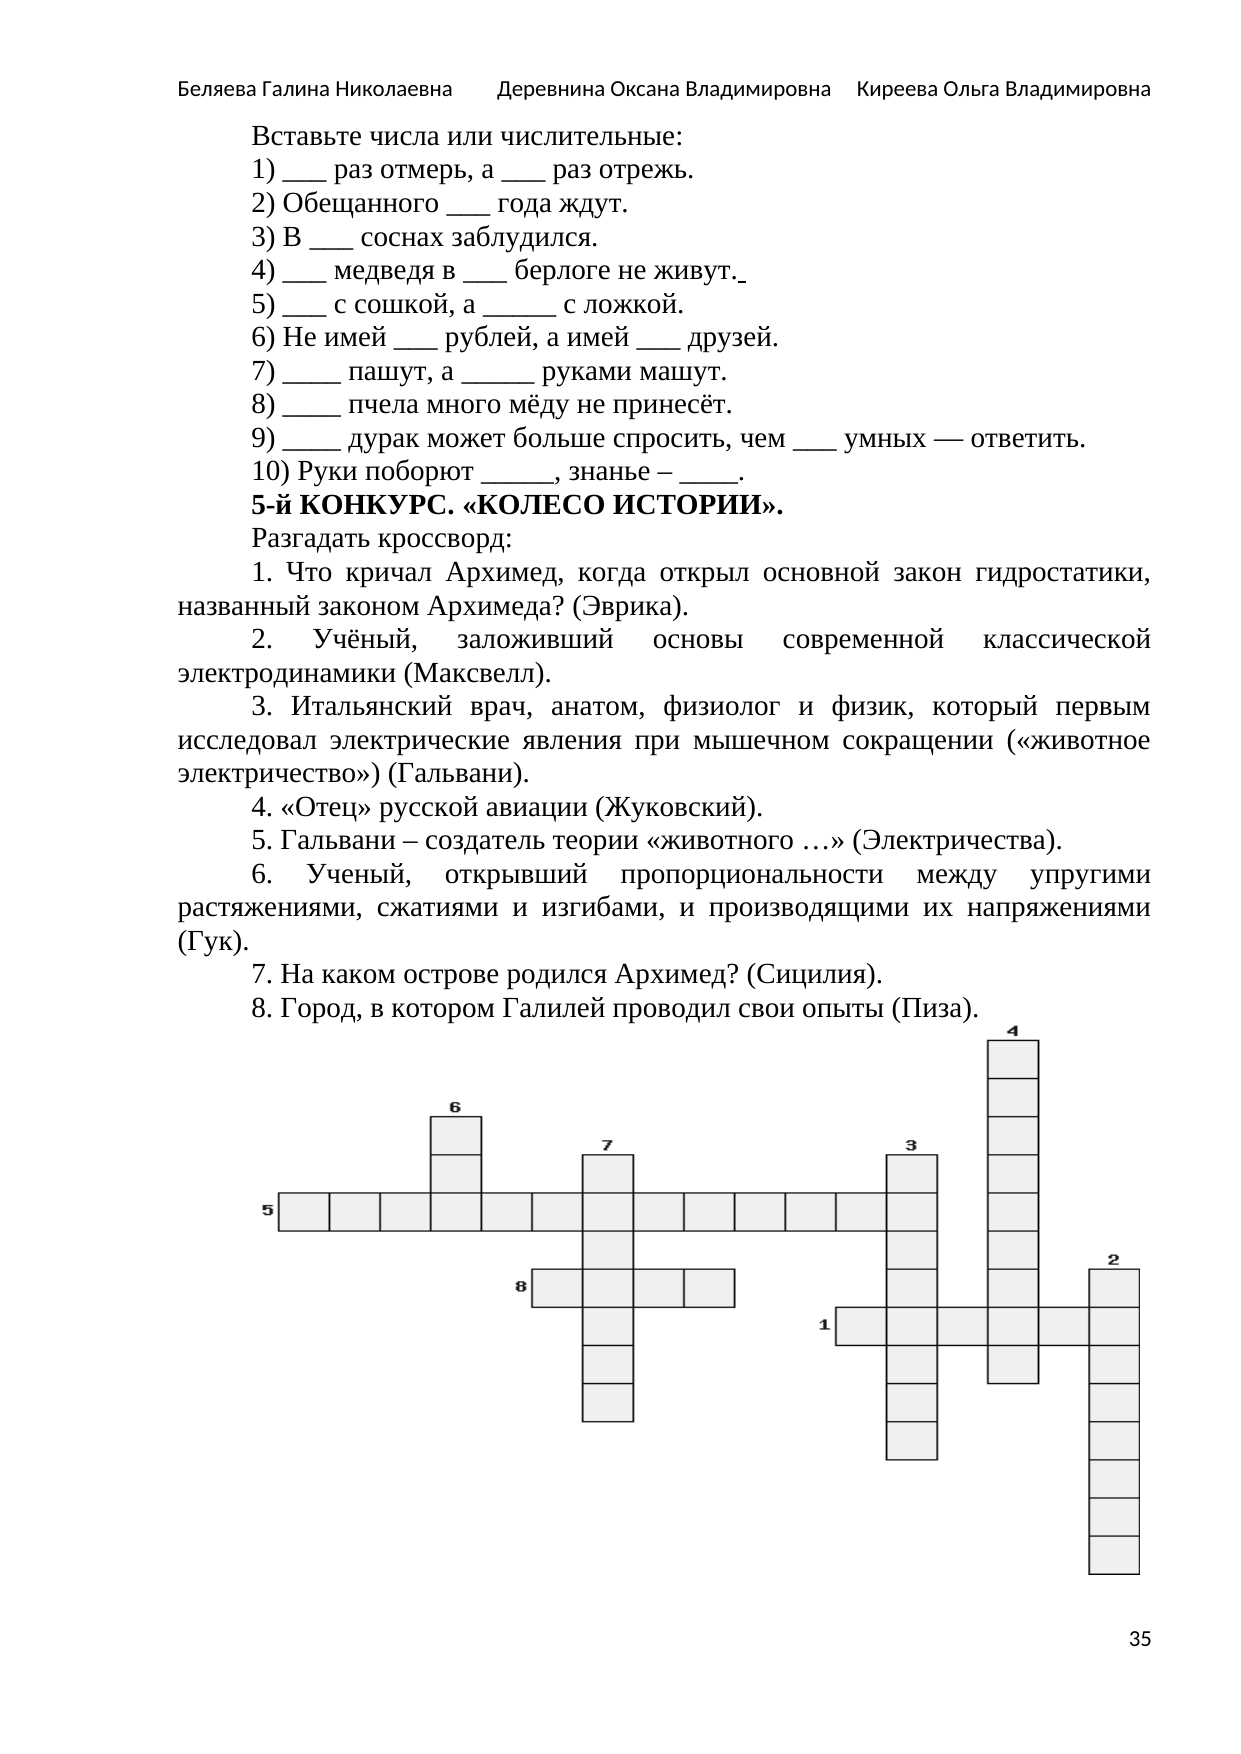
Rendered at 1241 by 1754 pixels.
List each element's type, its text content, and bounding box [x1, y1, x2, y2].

text 5-й КОНКУРС. «КОЛЕСО ИСТОРИИ». [177, 487, 1152, 521]
text 3) В ___ соснах заблудился. [177, 219, 1152, 252]
text 5. Гальвани – создатель теории «животного …» (Электричества). [177, 822, 1152, 856]
text 6) Не имей ___ рублей, а имей ___ друзей. [177, 319, 1152, 353]
picture [251, 1023, 1140, 1575]
text 1. Что кричал Архимед, когда открыл основной закон гидростатики, названный законом Архимеда? (Эврика). [177, 554, 1152, 621]
text 8) ____ пчела много мёду не принесёт. [177, 386, 1152, 420]
text 7. На каком острове родился Архимед? (Сицилия). [177, 957, 1152, 990]
text 3. Итальянский врач, анатом, физиолог и физик, который первым исследовал электрические явления при мышечном сокращении («животное электричество») (Гальвани). [177, 688, 1152, 789]
text 9) ____ дурак может больше спросить, чем ___ умных — ответить. [177, 420, 1152, 453]
text 7) ____ пашут, а _____ руками машут. [177, 353, 1152, 386]
text 2) Обещанного ___ года ждут. [177, 185, 1152, 219]
text 1) ___ раз отмерь, а ___ раз отрежь. [177, 152, 1152, 185]
text 6. Ученый, открывший пропорциональности между упругими растяжениями, сжатиями и изгибами, и производящими их напряжениями (Гук). [177, 856, 1152, 957]
text 4) ___ медведя в ___ берлоге не живут. [177, 252, 1152, 286]
text Вставьте числа или числительные: [177, 118, 1152, 152]
text 8. Город, в котором Галилей проводил свои опыты (Пиза). [177, 990, 1152, 1024]
text Разгадать кроссворд: [177, 521, 1152, 554]
text 4. «Отец» русской авиации (Жуковский). [177, 789, 1152, 822]
text 5) ___ с сошкой, а _____ с ложкой. [177, 286, 1152, 319]
text 10) Руки поборют _____, знанье – ____. [177, 453, 1152, 487]
text 2. Учёный, заложивший основы современной классической электродинамики (Максвелл). [177, 621, 1152, 688]
